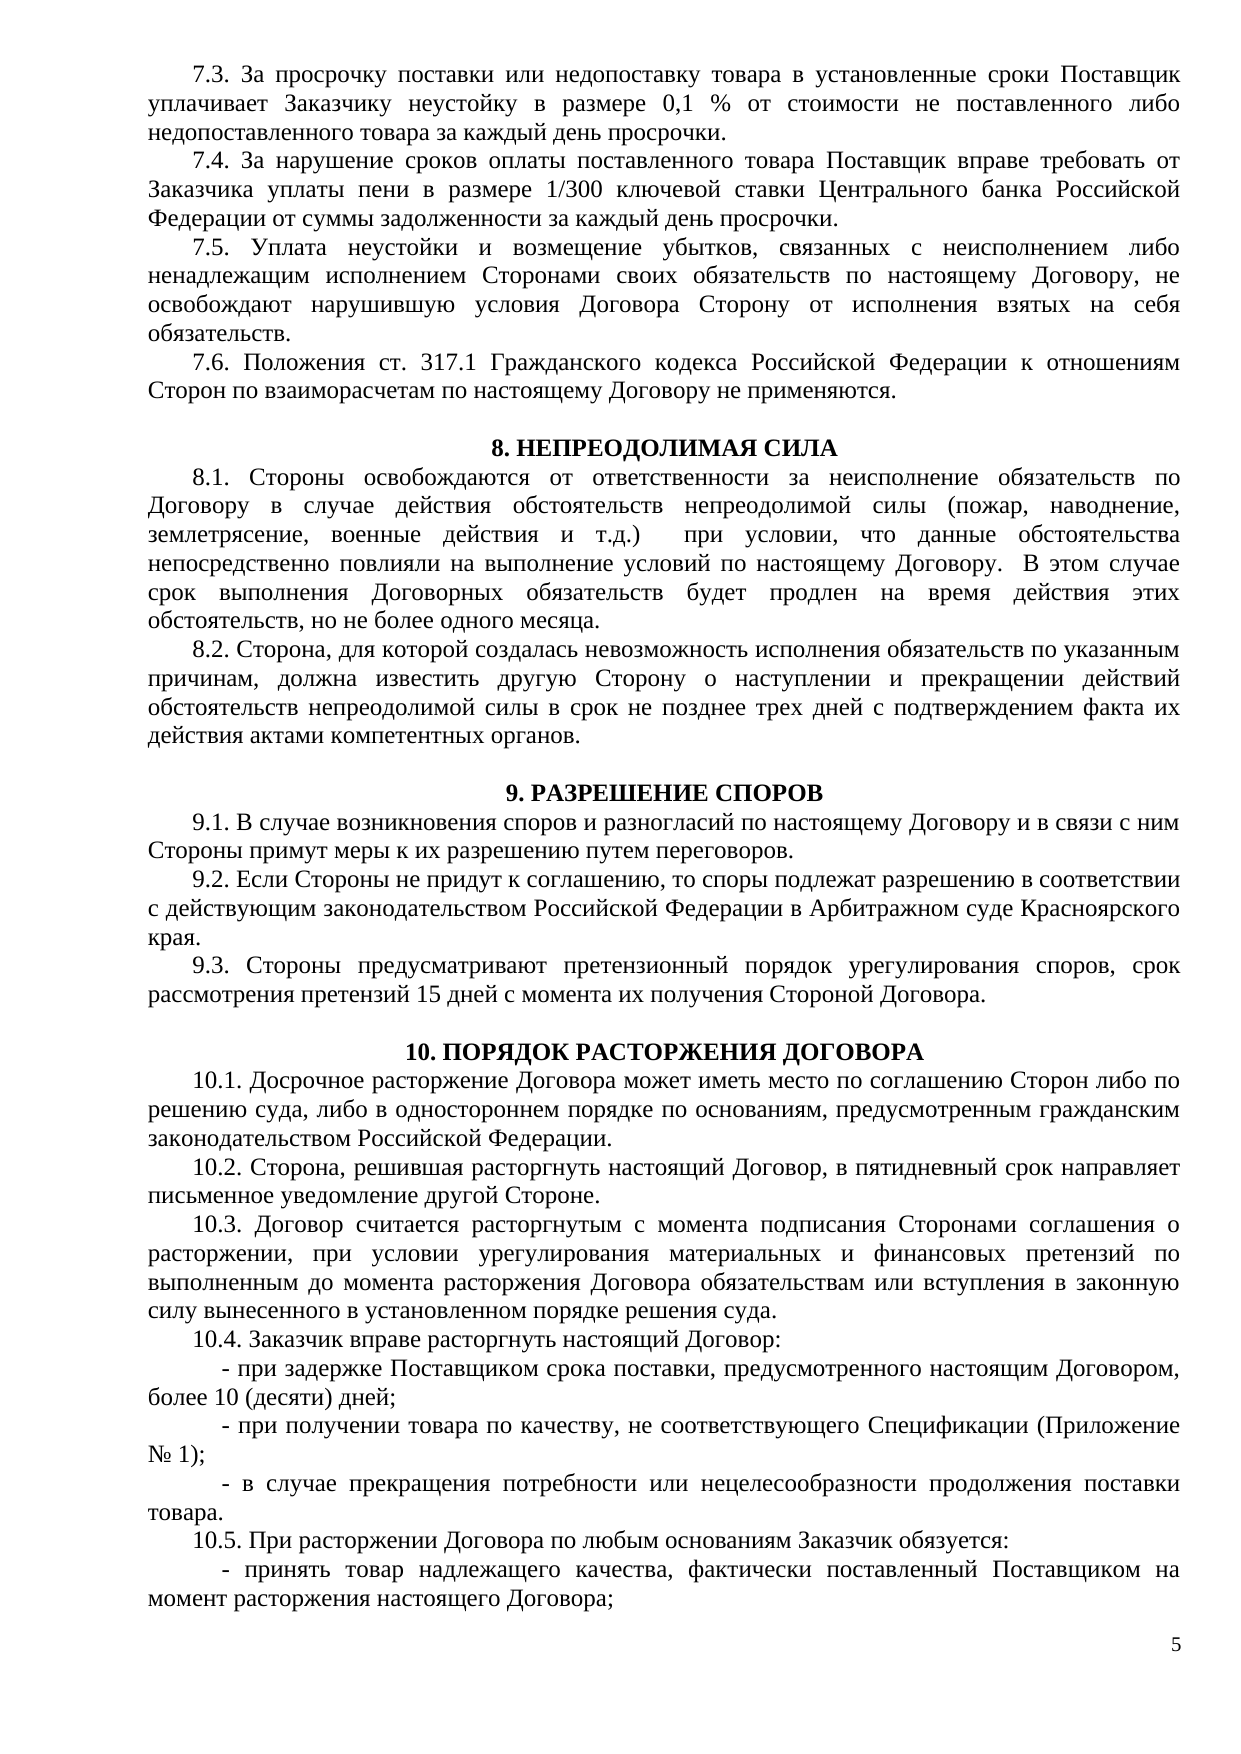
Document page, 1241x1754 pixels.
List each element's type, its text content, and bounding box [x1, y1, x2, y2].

text - при получении товара по качеству, не соответствующего Спецификации (Приложение № 1); [148, 1410, 1181, 1468]
text 7.6. Положения ст. 317.1 Гражданского кодекса Российской Федерации к отношениям Сторон по взаиморасчетам по настоящему Договору не применяются. [148, 347, 1181, 404]
text 8.1. Стороны освобождаются от ответственности за неисполнение обязательств по Договору в случае действия обстоятельств непреодолимой силы (пожар, наводнение, землетрясение, военные действия и т.д.) при условии, что данные обстоятельства непосредственно повлияли на выполнение условий по настоящему Договору. В этом случае срок выполнения Договорных обязательств будет продлен на время действия этих обстоятельств, но не более одного месяца. [148, 462, 1181, 634]
text - принять товар надлежащего качества, фактически поставленный Поставщиком на момент расторжения настоящего Договора; [148, 1554, 1181, 1612]
text - в случае прекращения потребности или нецелесообразности продолжения поставки товара. [148, 1468, 1181, 1525]
text - при задержке Поставщиком срока поставки, предусмотренного настоящим Договором, более 10 (десяти) дней; [148, 1353, 1181, 1410]
text 9.2. Если Стороны не придут к соглашению, то споры подлежат разрешению в соответствии с действующим законодательством Российской Федерации в Арбитражном суде Красноярского края. [148, 864, 1181, 950]
text 8. НЕПРЕОДОЛИМАЯ СИЛА [148, 433, 1181, 462]
text 9.3. Стороны предусматривают претензионный порядок урегулирования споров, срок рассмотрения претензий 15 дней с момента их получения Стороной Договора. [148, 950, 1181, 1008]
text 10.3. Договор считается расторгнутым с момента подписания Сторонами соглашения о расторжении, при условии урегулирования материальных и финансовых претензий по выполненным до момента расторжения Договора обязательствам или вступления в законную силу вынесенного в установленном порядке решения суда. [148, 1209, 1181, 1324]
text 10.5. При расторжении Договора по любым основаниям Заказчик обязуется: [148, 1525, 1181, 1554]
text 7.4. За нарушение сроков оплаты поставленного товара Поставщик вправе требовать от Заказчика уплаты пени в размере 1/300 ключевой ставки Центрального банка Российской Федерации от суммы задолженности за каждый день просрочки. [148, 145, 1181, 232]
text 10.1. Досрочное расторжение Договора может иметь место по соглашению Сторон либо по решению суда, либо в одностороннем порядке по основаниям, предусмотренным гражданским законодательством Российской Федерации. [148, 1065, 1181, 1152]
text 7.5. Уплата неустойки и возмещение убытков, связанных с неисполнением либо ненадлежащим исполнением Сторонами своих обязательств по настоящему Договору, не освобождают нарушившую условия Договора Сторону от исполнения взятых на себя обязательств. [148, 232, 1181, 347]
text 9.1. В случае возникновения споров и разногласий по настоящему Договору и в связи с ним Стороны примут меры к их разрешению путем переговоров. [148, 807, 1181, 864]
text 9. РАЗРЕШЕНИЕ СПОРОВ [148, 778, 1181, 807]
text 10.4. Заказчик вправе расторгнуть настоящий Договор: [148, 1324, 1181, 1353]
text 10.2. Сторона, решившая расторгнуть настоящий Договор, в пятидневный срок направляет письменное уведомление другой Стороне. [148, 1152, 1181, 1209]
text 8.2. Сторона, для которой создалась невозможность исполнения обязательств по указанным причинам, должна известить другую Сторону о наступлении и прекращении действий обстоятельств непреодолимой силы в срок не позднее трех дней с подтверждением факта их действия актами компетентных органов. [148, 634, 1181, 749]
text 7.3. За просрочку поставки или недопоставку товара в установленные сроки Поставщик уплачивает Заказчику неустойку в размере 0,1 % от стоимости не поставленного либо недопоставленного товара за каждый день просрочки. [148, 59, 1181, 145]
text 10. ПОРЯДОК РАСТОРЖЕНИЯ ДОГОВОРА [148, 1037, 1181, 1065]
